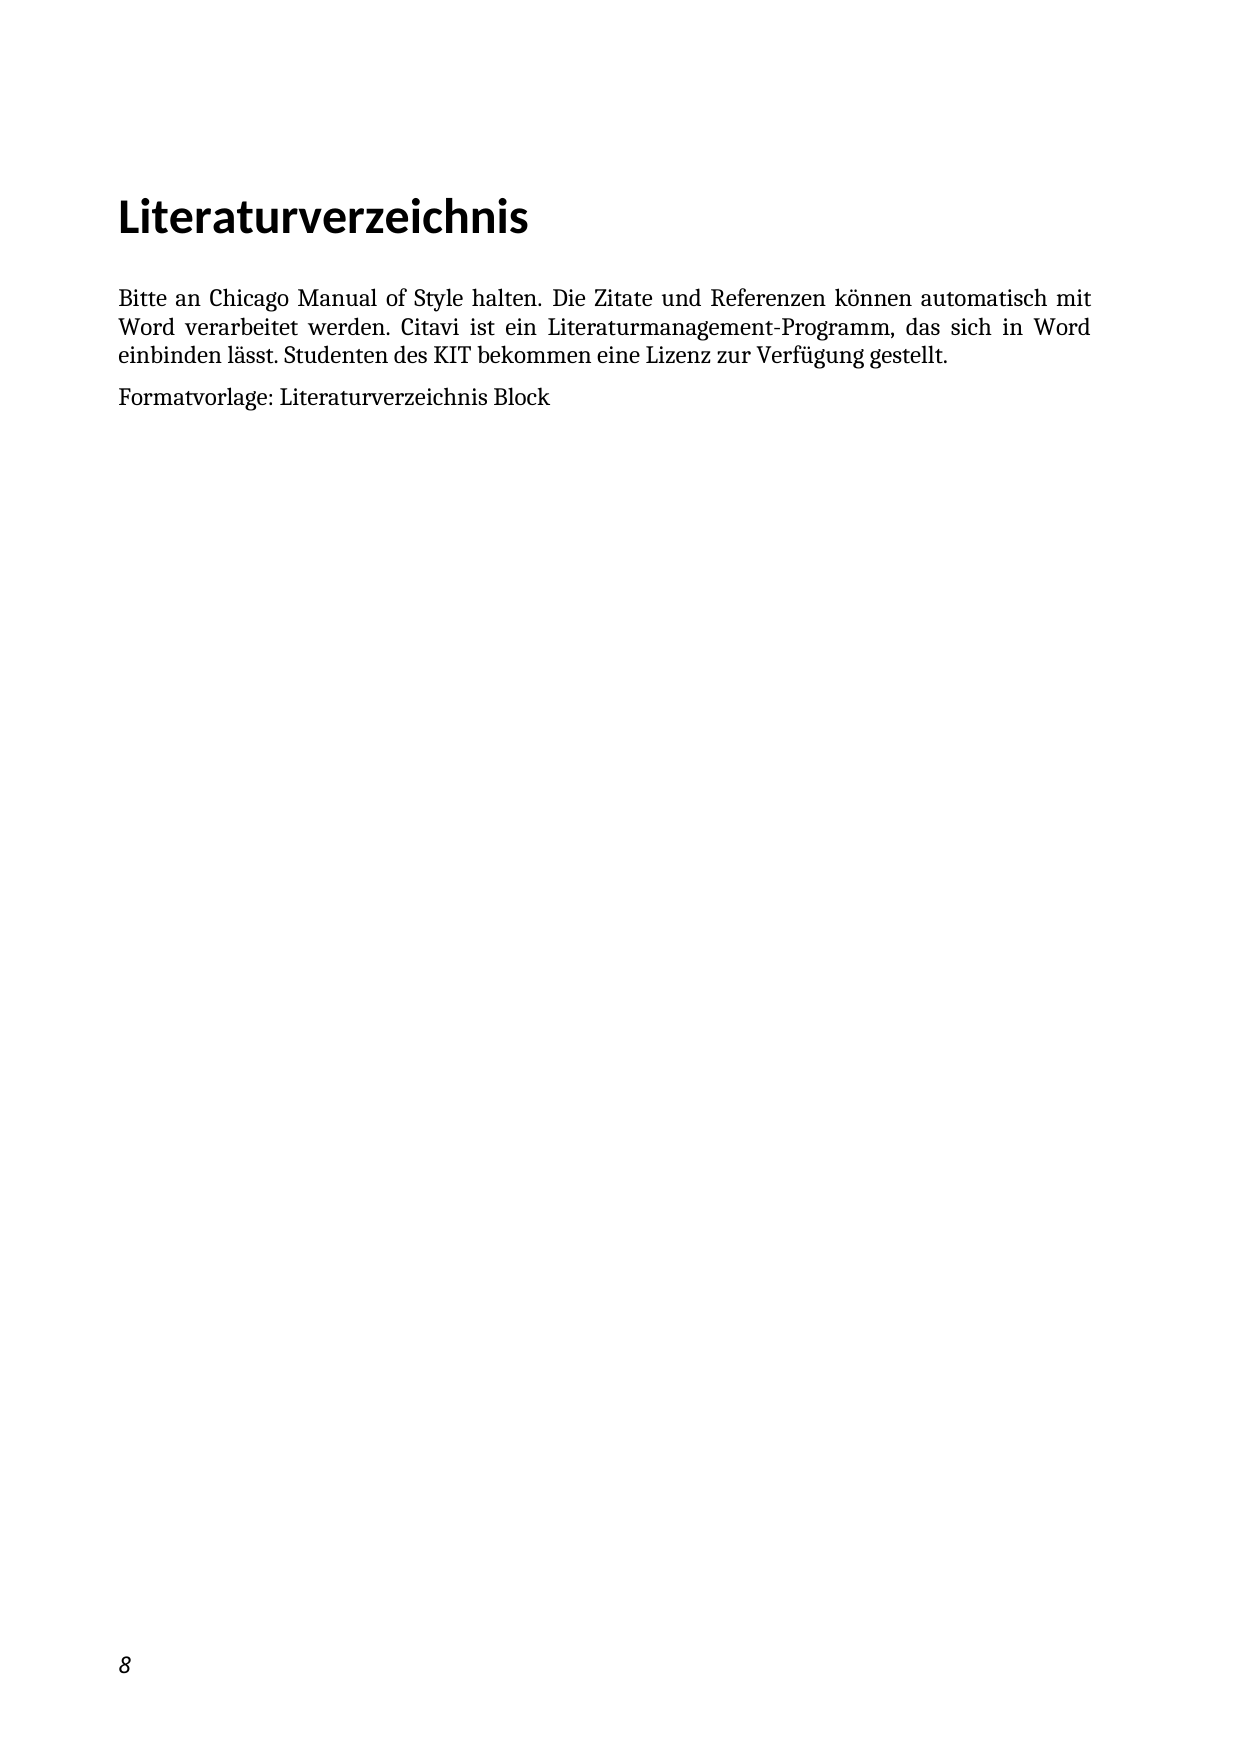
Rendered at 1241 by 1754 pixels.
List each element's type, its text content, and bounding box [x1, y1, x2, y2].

text Formatvorlage: Literaturverzeichnis Block [118, 382, 1092, 411]
text Literaturverzeichnis [118, 185, 1092, 246]
text Bitte an Chicago Manual of Style halten. Die Zitate und Referenzen können automatisch mit Word verarbeitet werden. Citavi ist ein Literaturmanagement-Programm, das sich in Word einbinden lässt. Studenten des KIT bekommen eine Lizenz zur Verfügung gestellt. [118, 284, 1092, 370]
